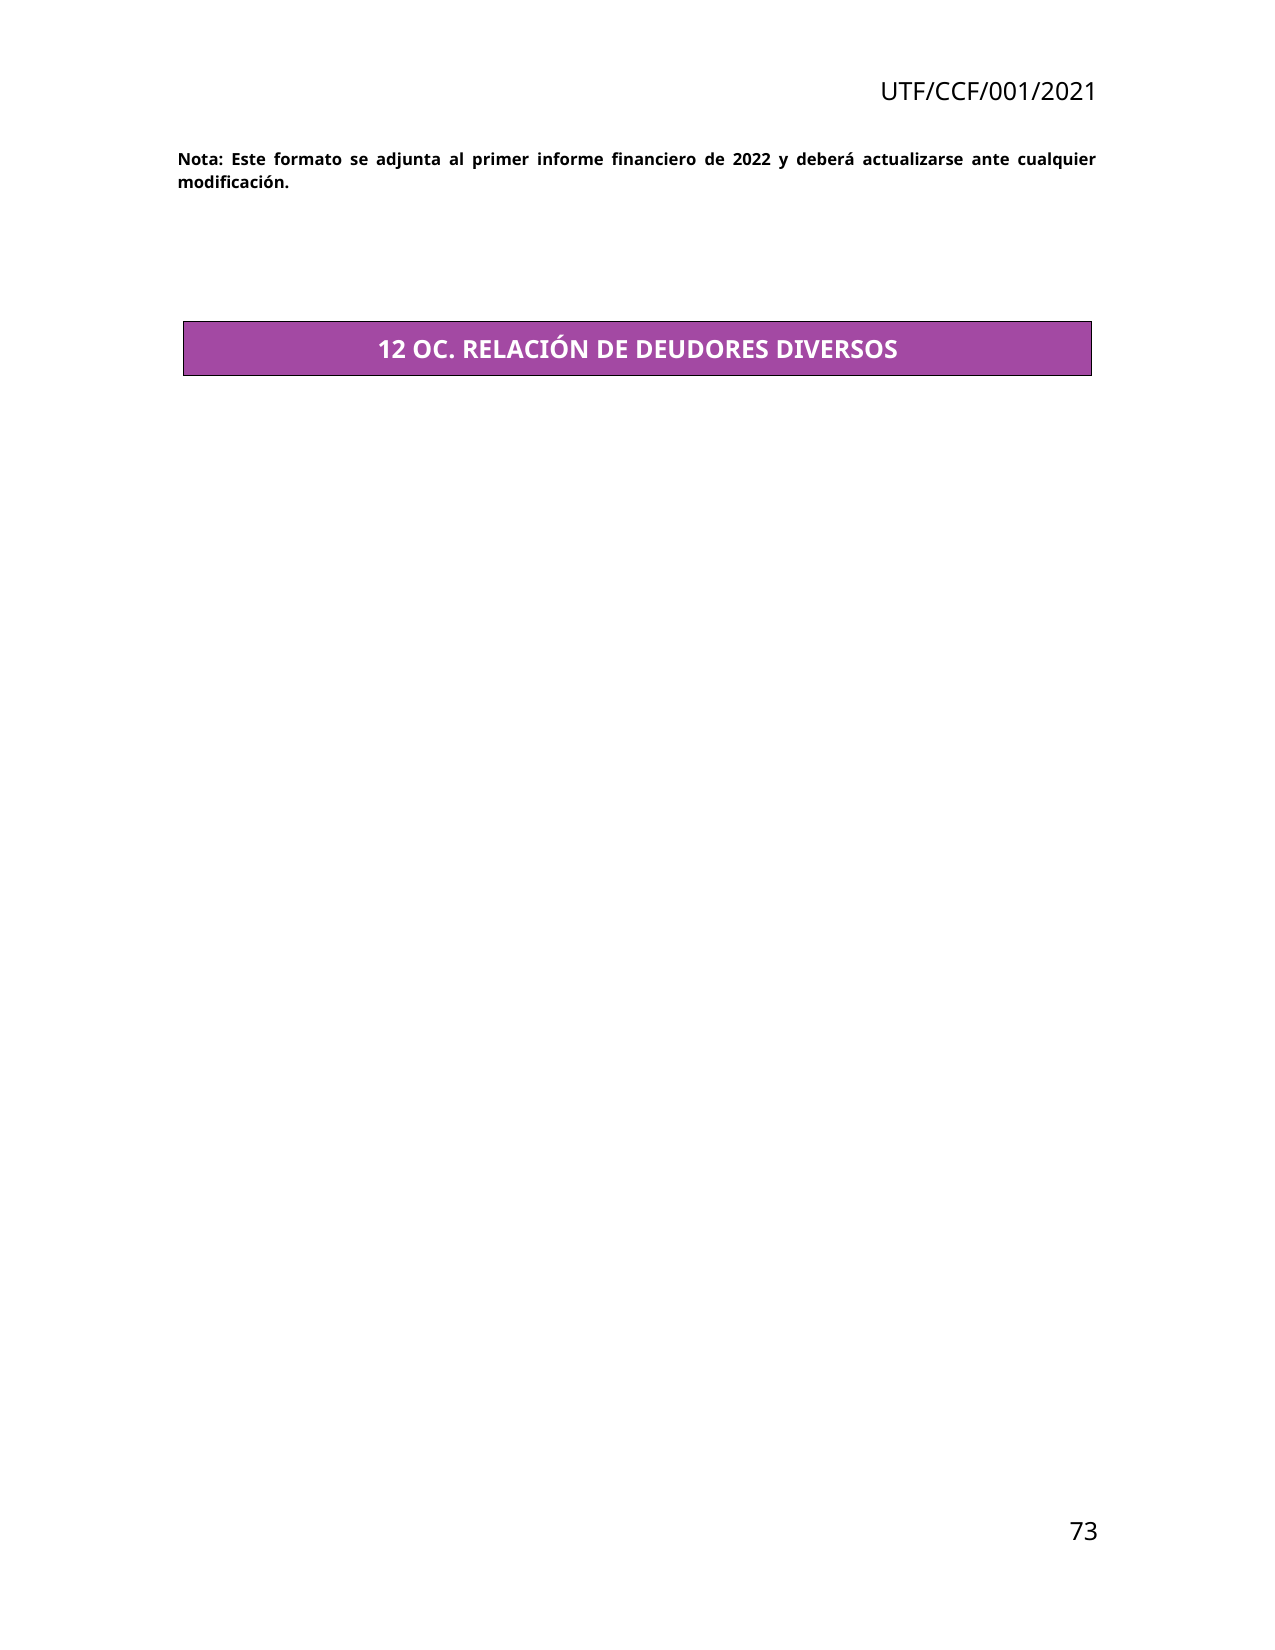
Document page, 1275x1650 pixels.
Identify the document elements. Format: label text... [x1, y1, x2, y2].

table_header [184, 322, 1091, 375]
text Nota: Este formato se adjunta al primer informe financiero de 2022 y deberá actualizarse ante cualquier modificación. [177, 148, 1098, 193]
